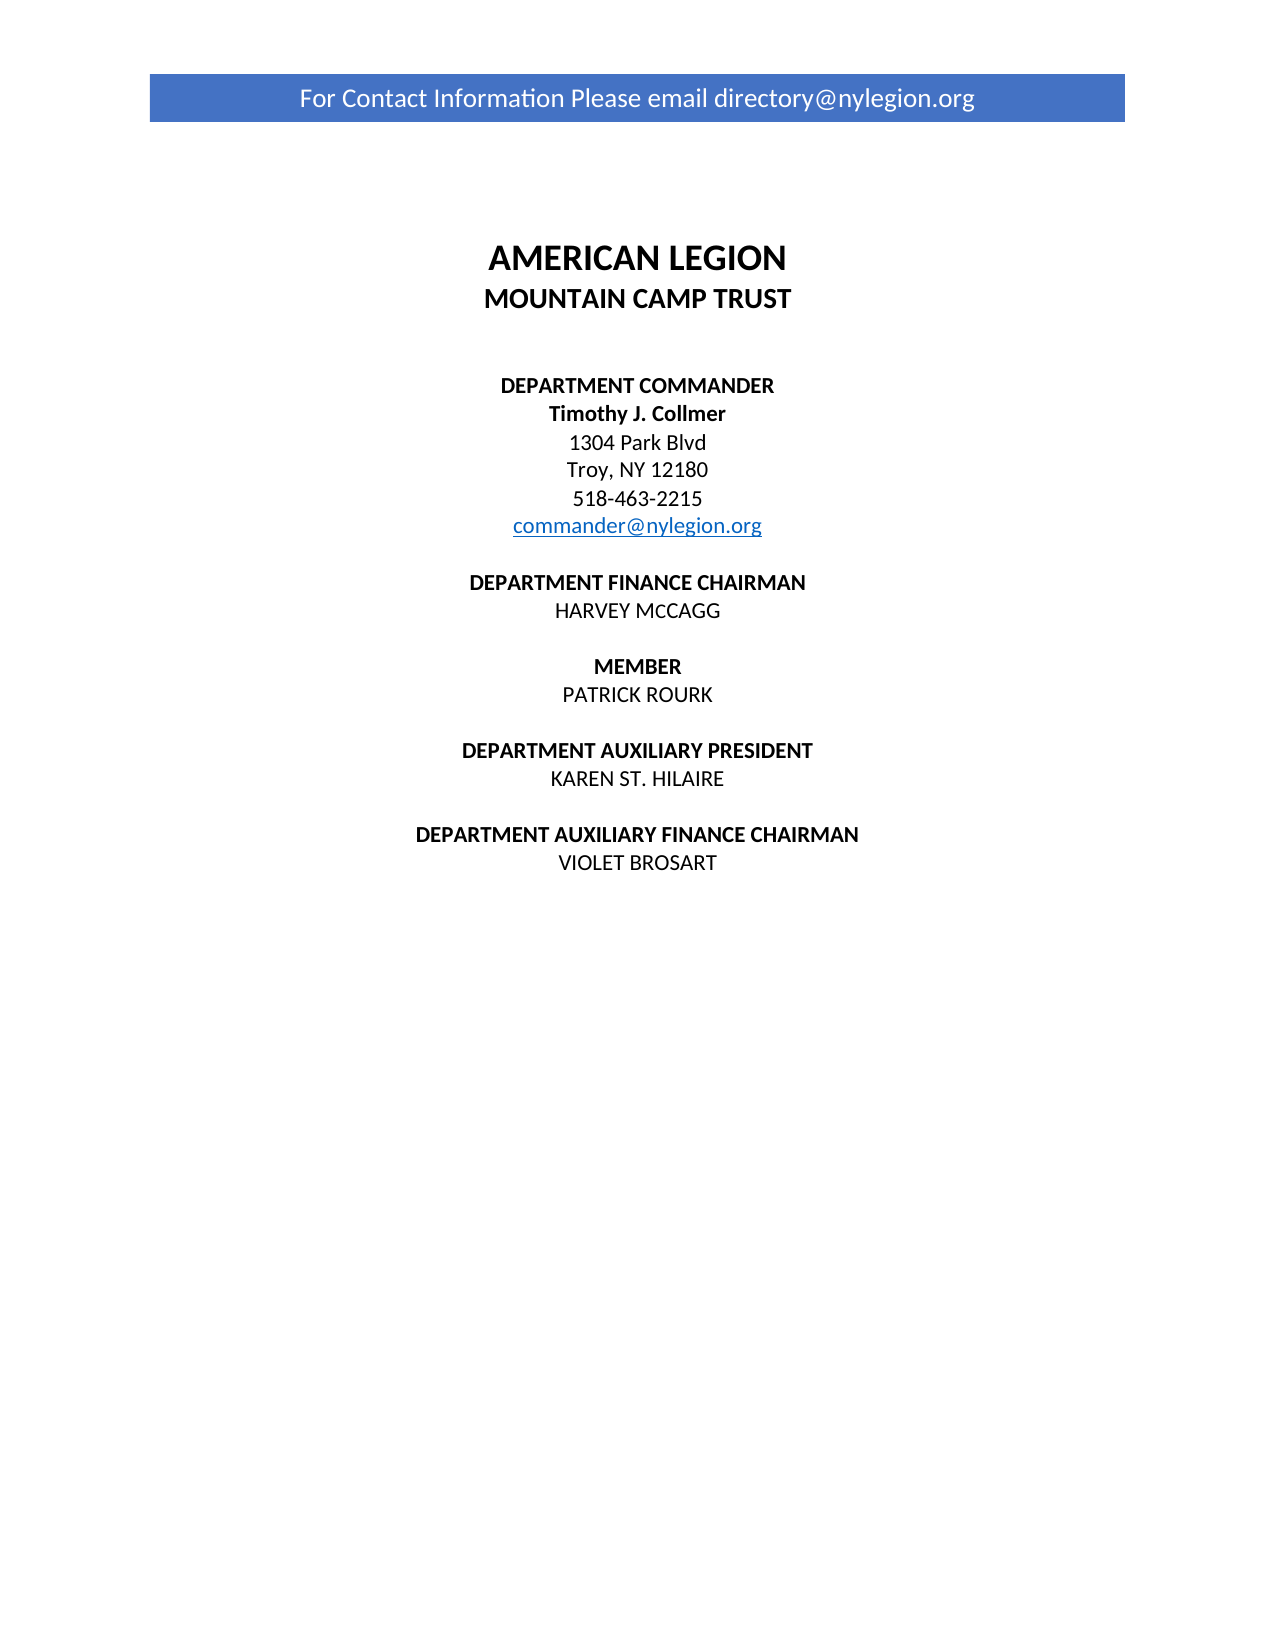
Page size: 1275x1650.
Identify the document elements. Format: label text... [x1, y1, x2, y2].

text HARVEY MCCAGG [150, 596, 1125, 624]
text DEPARTMENT COMMANDER [150, 372, 1125, 399]
text MOUNTAIN CAMP TRUST [150, 280, 1125, 316]
text commander@nylegion.org [150, 512, 1125, 540]
text DEPARTMENT FINANCE CHAIRMAN [150, 568, 1125, 596]
text Timothy J. Collmer [150, 399, 1125, 428]
text AMERICAN LEGION [150, 234, 1125, 280]
text VIOLET BROSART [150, 848, 1125, 876]
text 1304 Park Blvd [150, 428, 1125, 456]
text Troy, NY 12180 [150, 456, 1125, 484]
text 518-463-2215 [150, 484, 1125, 512]
text DEPARTMENT AUXILIARY FINANCE CHAIRMAN [150, 820, 1125, 848]
text DEPARTMENT AUXILIARY PRESIDENT [150, 736, 1125, 764]
text MEMBER [150, 652, 1125, 680]
text KAREN ST. HILAIRE [150, 764, 1125, 792]
text PATRICK ROURK [150, 680, 1125, 708]
